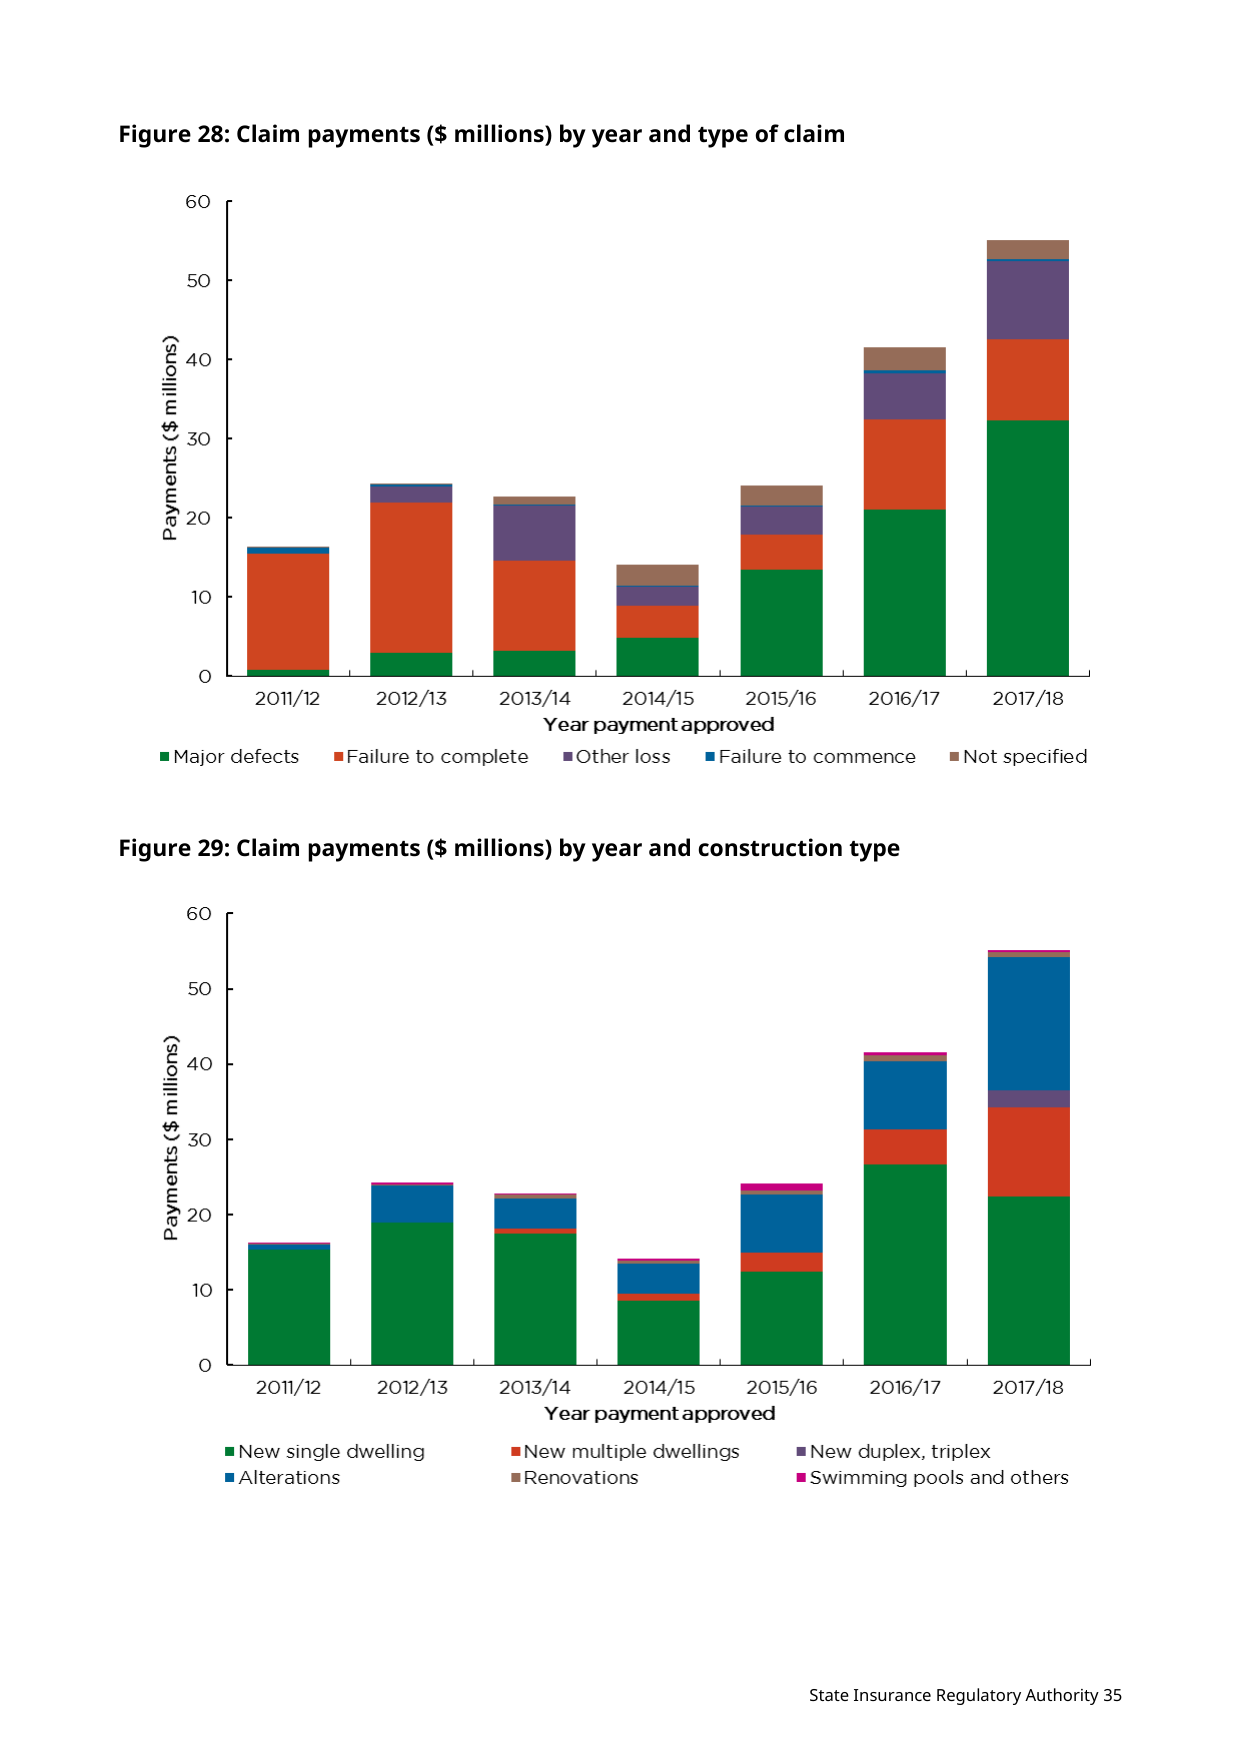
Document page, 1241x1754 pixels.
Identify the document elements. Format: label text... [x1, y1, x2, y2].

text Figure 28: Claim payments ($ millions) by year and type of claim [118, 118, 1122, 149]
picture [118, 175, 1120, 777]
picture [118, 888, 1121, 1491]
text Figure 29: Claim payments ($ millions) by year and construction type [118, 832, 1122, 863]
